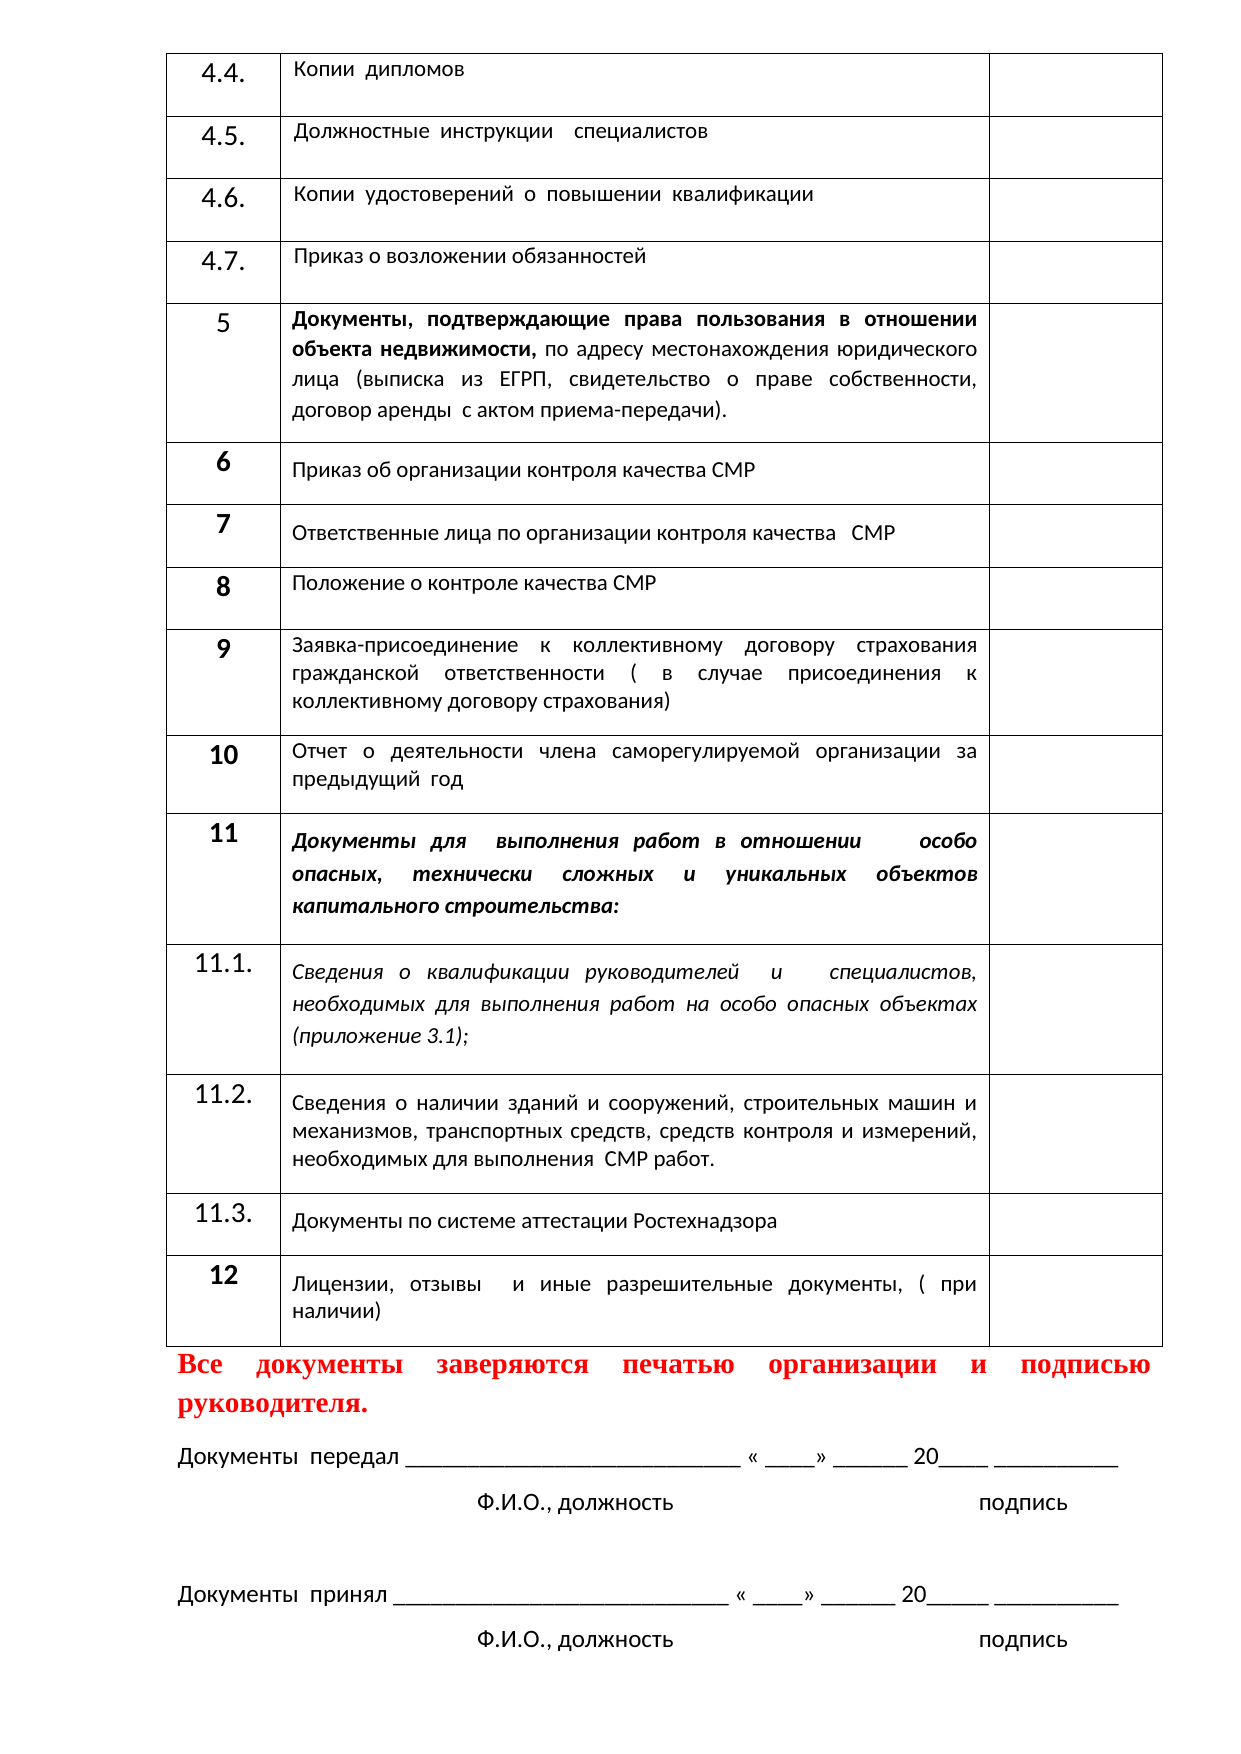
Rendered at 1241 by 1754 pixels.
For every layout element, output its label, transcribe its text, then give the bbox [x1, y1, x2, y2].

table_cell 4.5. [167, 117, 280, 178]
table_cell [990, 443, 1162, 504]
table_cell Документы, подтверждающие права пользования в отношении объекта недвижимости, по адресу местонахождения юридического лица (выписка из ЕГРП, свидетельство о праве собственности, договор аренды с актом приема-передачи). [281, 304, 989, 442]
table_cell Копии дипломов [281, 54, 989, 116]
table_cell Документы для выполнения работ в отношении особо опасных, технически сложных и уникальных объектов капитального строительства: [281, 814, 989, 943]
table_cell [990, 117, 1162, 178]
text Документы принял ___________________________ « ____» ______ 20_____ __________ [177, 1582, 1152, 1607]
table_cell Приказ об организации контроля качества СМР [281, 443, 989, 504]
table_cell 8 [167, 568, 280, 629]
table_cell [990, 814, 1162, 943]
table_cell Сведения о квалификации руководителей и специалистов, необходимых для выполнения работ на особо опасных объектах (приложение 3.1); [281, 945, 989, 1074]
table_cell 4.7. [167, 242, 280, 303]
table_cell [990, 945, 1162, 1074]
table_cell 12 [167, 1256, 280, 1346]
table_cell Сведения о наличии зданий и сооружений, строительных машин и механизмов, транспортных средств, средств контроля и измерений, необходимых для выполнения СМР работ. [281, 1075, 989, 1193]
table_cell Положение о контроле качества СМР [281, 568, 989, 629]
table_cell 9 [167, 630, 280, 735]
text Ф.И.О., должность подпись [177, 1628, 1152, 1653]
text Документы передал ___________________________ « ____» ______ 20____ __________ [177, 1444, 1152, 1469]
table_cell 4.4. [167, 54, 280, 116]
table_cell Отчет о деятельности члена саморегулируемой организации за предыдущий год [281, 736, 989, 813]
table_cell 11.1. [167, 945, 280, 1074]
table_cell 10 [167, 736, 280, 813]
table_cell [990, 1075, 1162, 1193]
table_cell [990, 568, 1162, 629]
table_cell [990, 736, 1162, 813]
table_cell [990, 179, 1162, 241]
table_cell 11.3. [167, 1194, 280, 1255]
table_cell Заявка-присоединение к коллективному договору страхования гражданской ответственности ( в случае присоединения к коллективному договору страхования) [281, 630, 989, 735]
table_cell [990, 630, 1162, 735]
table_cell Лицензии, отзывы и иные разрешительные документы, ( при наличии) [281, 1256, 989, 1346]
text Ф.И.О., должность подпись [177, 1490, 1152, 1515]
table_cell [990, 1256, 1162, 1346]
table_cell [990, 242, 1162, 303]
table_cell 11.2. [167, 1075, 280, 1193]
table_cell 5 [167, 304, 280, 442]
table_cell 11 [167, 814, 280, 943]
table_cell Копии удостоверений о повышении квалификации [281, 179, 989, 241]
table_cell 7 [167, 505, 280, 567]
table_cell [990, 505, 1162, 567]
table_cell Документы по системе аттестации Ростехнадзора [281, 1194, 989, 1255]
table_cell Приказ о возложении обязанностей [281, 242, 989, 303]
text Все документы заверяются печатью организации и подписью руководителя. [177, 1347, 1152, 1419]
table_cell [990, 54, 1162, 116]
table_cell 4.6. [167, 179, 280, 241]
table_cell Ответственные лица по организации контроля качества СМР [281, 505, 989, 567]
table_cell Должностные инструкции специалистов [281, 117, 989, 178]
table_cell 6 [167, 443, 280, 504]
table_cell [990, 1194, 1162, 1255]
table_cell [990, 304, 1162, 442]
